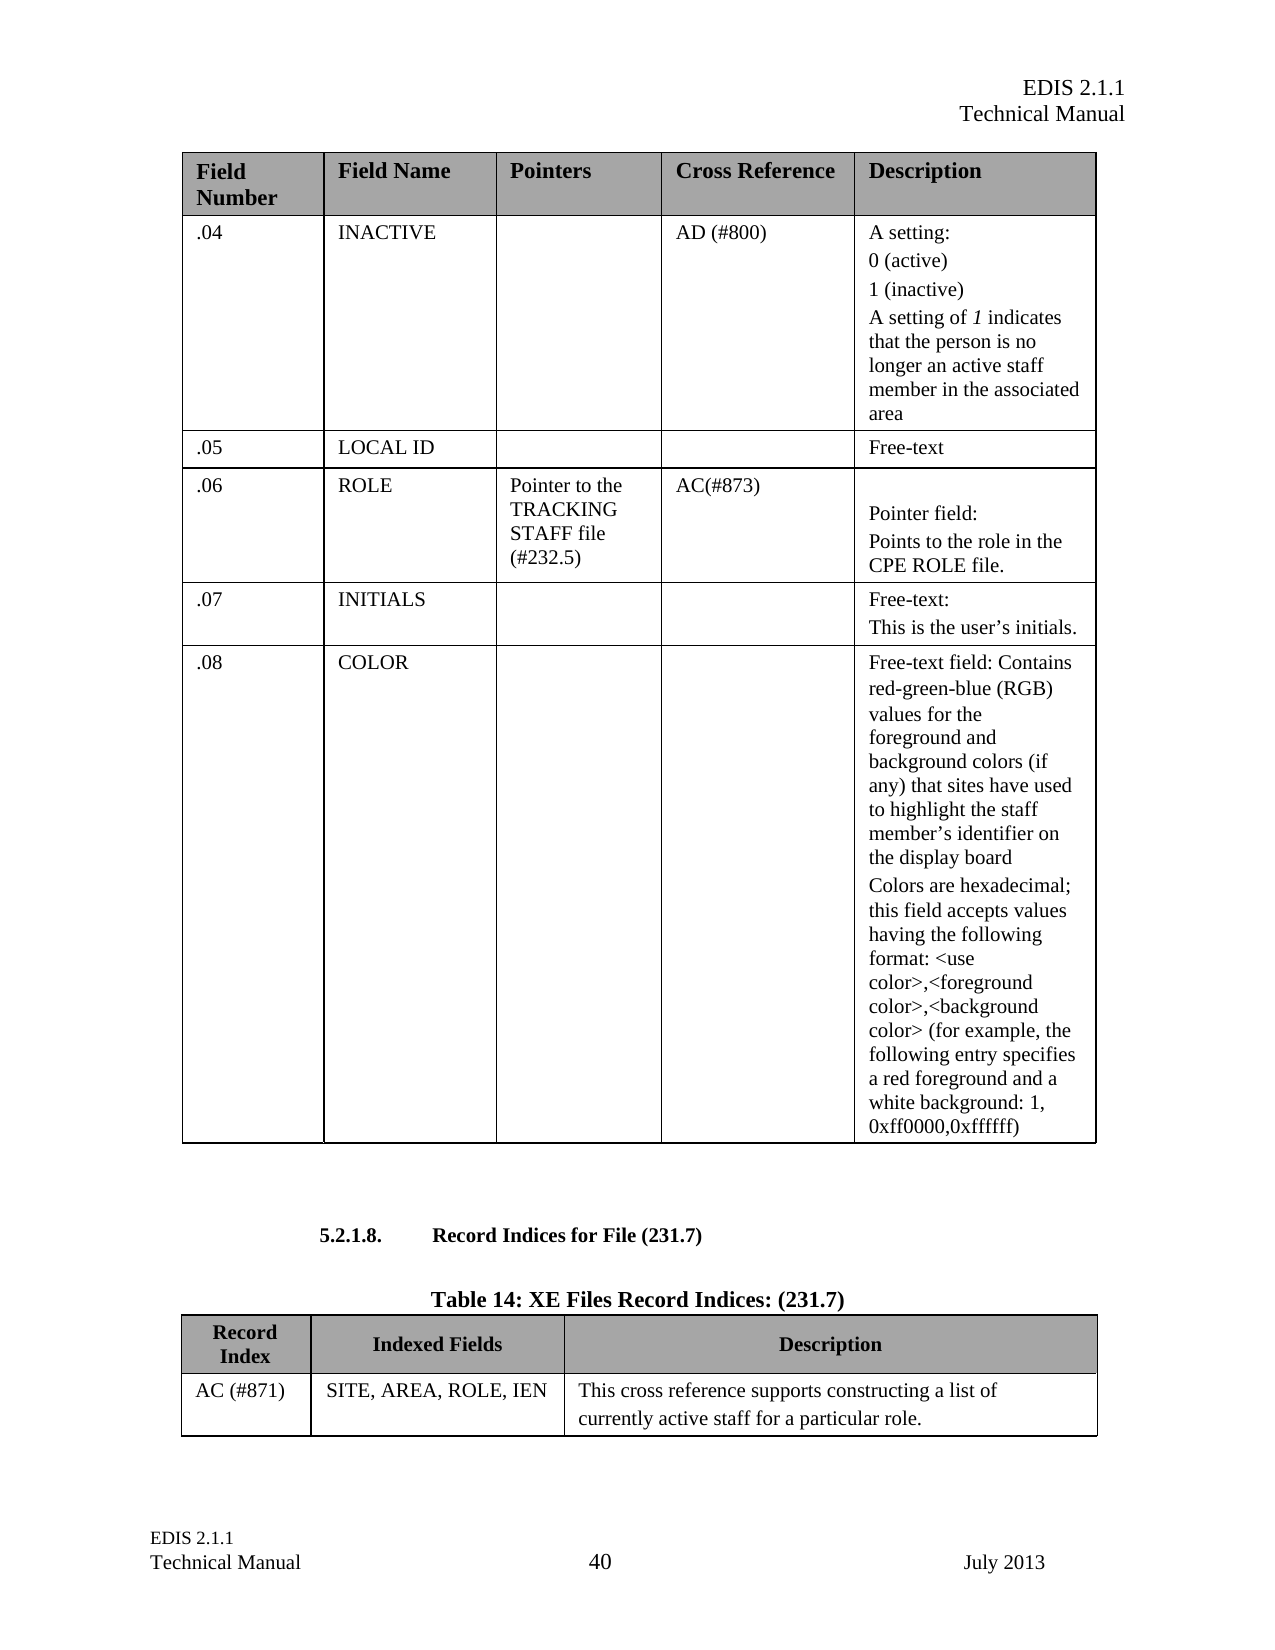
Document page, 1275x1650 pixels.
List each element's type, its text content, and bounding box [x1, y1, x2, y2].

table_header Indexed Fields [312, 1316, 564, 1373]
table_cell Pointer to the TRACKING STAFF file (#232.5) [497, 469, 661, 582]
table_cell COLOR [325, 646, 496, 1142]
table_cell [662, 431, 854, 467]
table_cell Free-text [855, 431, 1095, 467]
subtitle Table 14: XE Files Record Indices: (231.7) [348, 1286, 927, 1312]
table_cell ROLE [325, 469, 496, 582]
table_header Description [855, 153, 1095, 215]
table_cell AC (#871) [182, 1374, 310, 1435]
table_cell [497, 646, 661, 1142]
table_cell [497, 216, 661, 429]
table_cell .07 [183, 583, 323, 644]
table_cell .06 [183, 469, 323, 582]
table_cell Pointer field: Points to the role in the CPE ROLE file. [855, 469, 1095, 582]
table_cell .05 [183, 431, 323, 467]
table_cell .04 [183, 216, 323, 429]
table_header Description [565, 1316, 1097, 1373]
table_cell [497, 583, 661, 644]
table_cell INITIALS [325, 583, 496, 644]
table_header Field Number [183, 153, 323, 215]
table_header Pointers [497, 153, 661, 215]
table_cell SITE, AREA, ROLE, IEN [312, 1374, 564, 1435]
table_cell A setting: (active) (inactive) A setting of 1 indicates that the person is no longer an active staff member in the associated area [855, 216, 1095, 429]
list Record Indices for File (231.7) [319, 1223, 1152, 1247]
table_header Record Index [182, 1316, 310, 1373]
table_cell INACTIVE [325, 216, 496, 429]
table_cell AC(#873) [662, 469, 854, 582]
table_cell [662, 583, 854, 644]
table_cell This cross reference supports constructing a list of currently active staff for a particular role. [565, 1373, 1097, 1435]
table_cell LOCAL ID [325, 431, 496, 467]
table_cell Free-text: This is the user’s initials. [855, 583, 1095, 644]
table_cell AD (#800) [662, 216, 854, 429]
table_header Field Name [325, 153, 496, 215]
table_cell .08 [183, 646, 323, 1142]
table_cell [662, 646, 854, 1142]
table_header Cross Reference [662, 153, 854, 215]
table_cell Free-text field: Contains red-green-blue (RGB) values for the foreground and background colors (if any) that sites have used to highlight the staff member’s identifier on the display board Colors are hexadecimal; this field accepts values having the following format: <use color>,<foreground color>,<background color> (for example, the following entry specifies a red foreground and a white background: 1, 0xff0000,0xffffff) [855, 646, 1095, 1142]
table_cell [497, 431, 661, 467]
